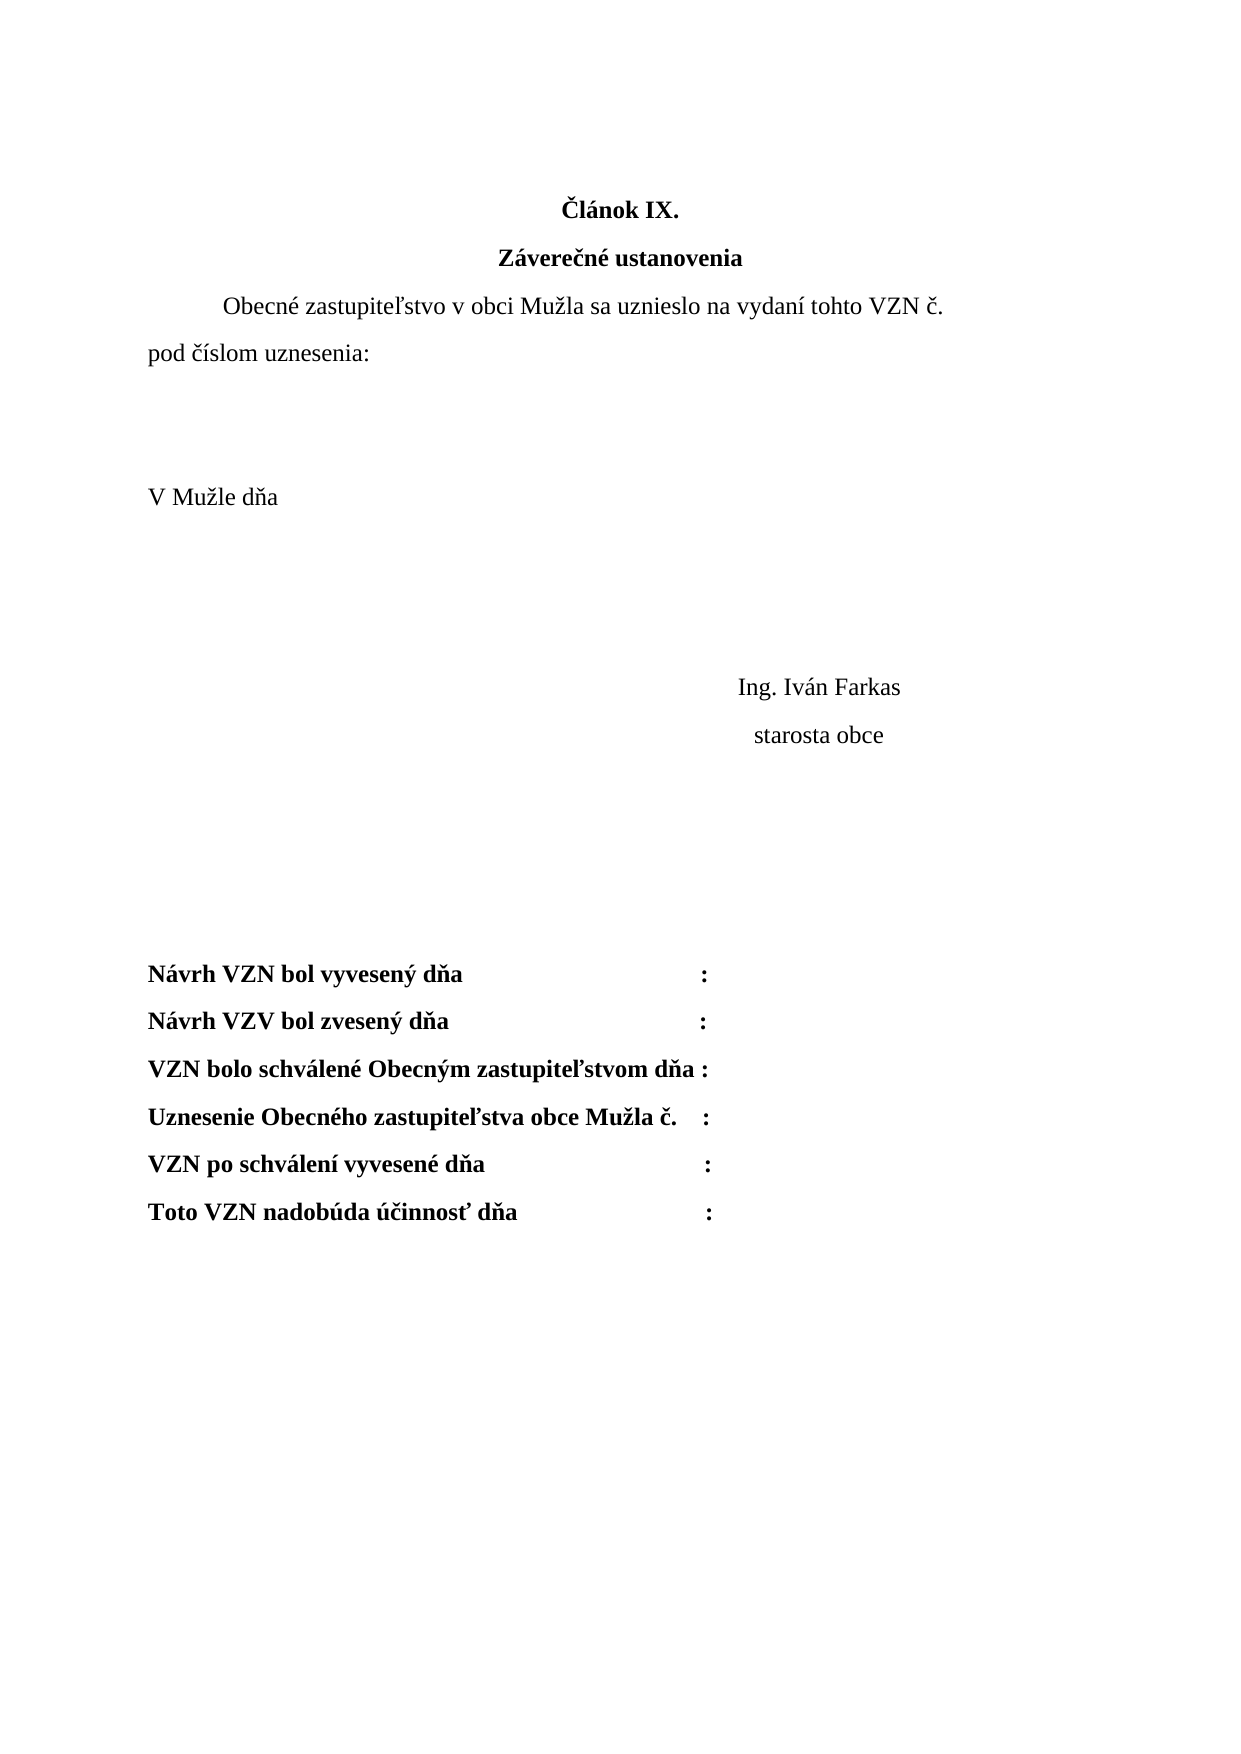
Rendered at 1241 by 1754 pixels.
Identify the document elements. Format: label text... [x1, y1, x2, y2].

text starosta obce [148, 720, 1093, 749]
text VZN po schválení vyvesené dňa : [148, 1149, 1093, 1178]
text V Mužle dňa [148, 482, 1093, 510]
text Obecné zastupiteľstvo v obci Mužla sa uznieslo na vydaní tohto VZN č. [148, 291, 1093, 319]
text Ing. Iván Farkas [148, 672, 1093, 701]
text Návrh VZN bol vyvesený dňa : [148, 959, 1093, 987]
text pod číslom uznesenia: [148, 338, 1093, 367]
text VZN bolo schválené Obecným zastupiteľstvom dňa : [148, 1054, 1093, 1083]
text Toto VZN nadobúda účinnosť dňa : [148, 1197, 1093, 1226]
text Uznesenie Obecného zastupiteľstva obce Mužla č. : [148, 1102, 1093, 1131]
text Návrh VZV bol zvesený dňa : [148, 1006, 1093, 1035]
text Článok IX. [148, 195, 1093, 224]
text Záverečné ustanovenia [148, 243, 1093, 272]
